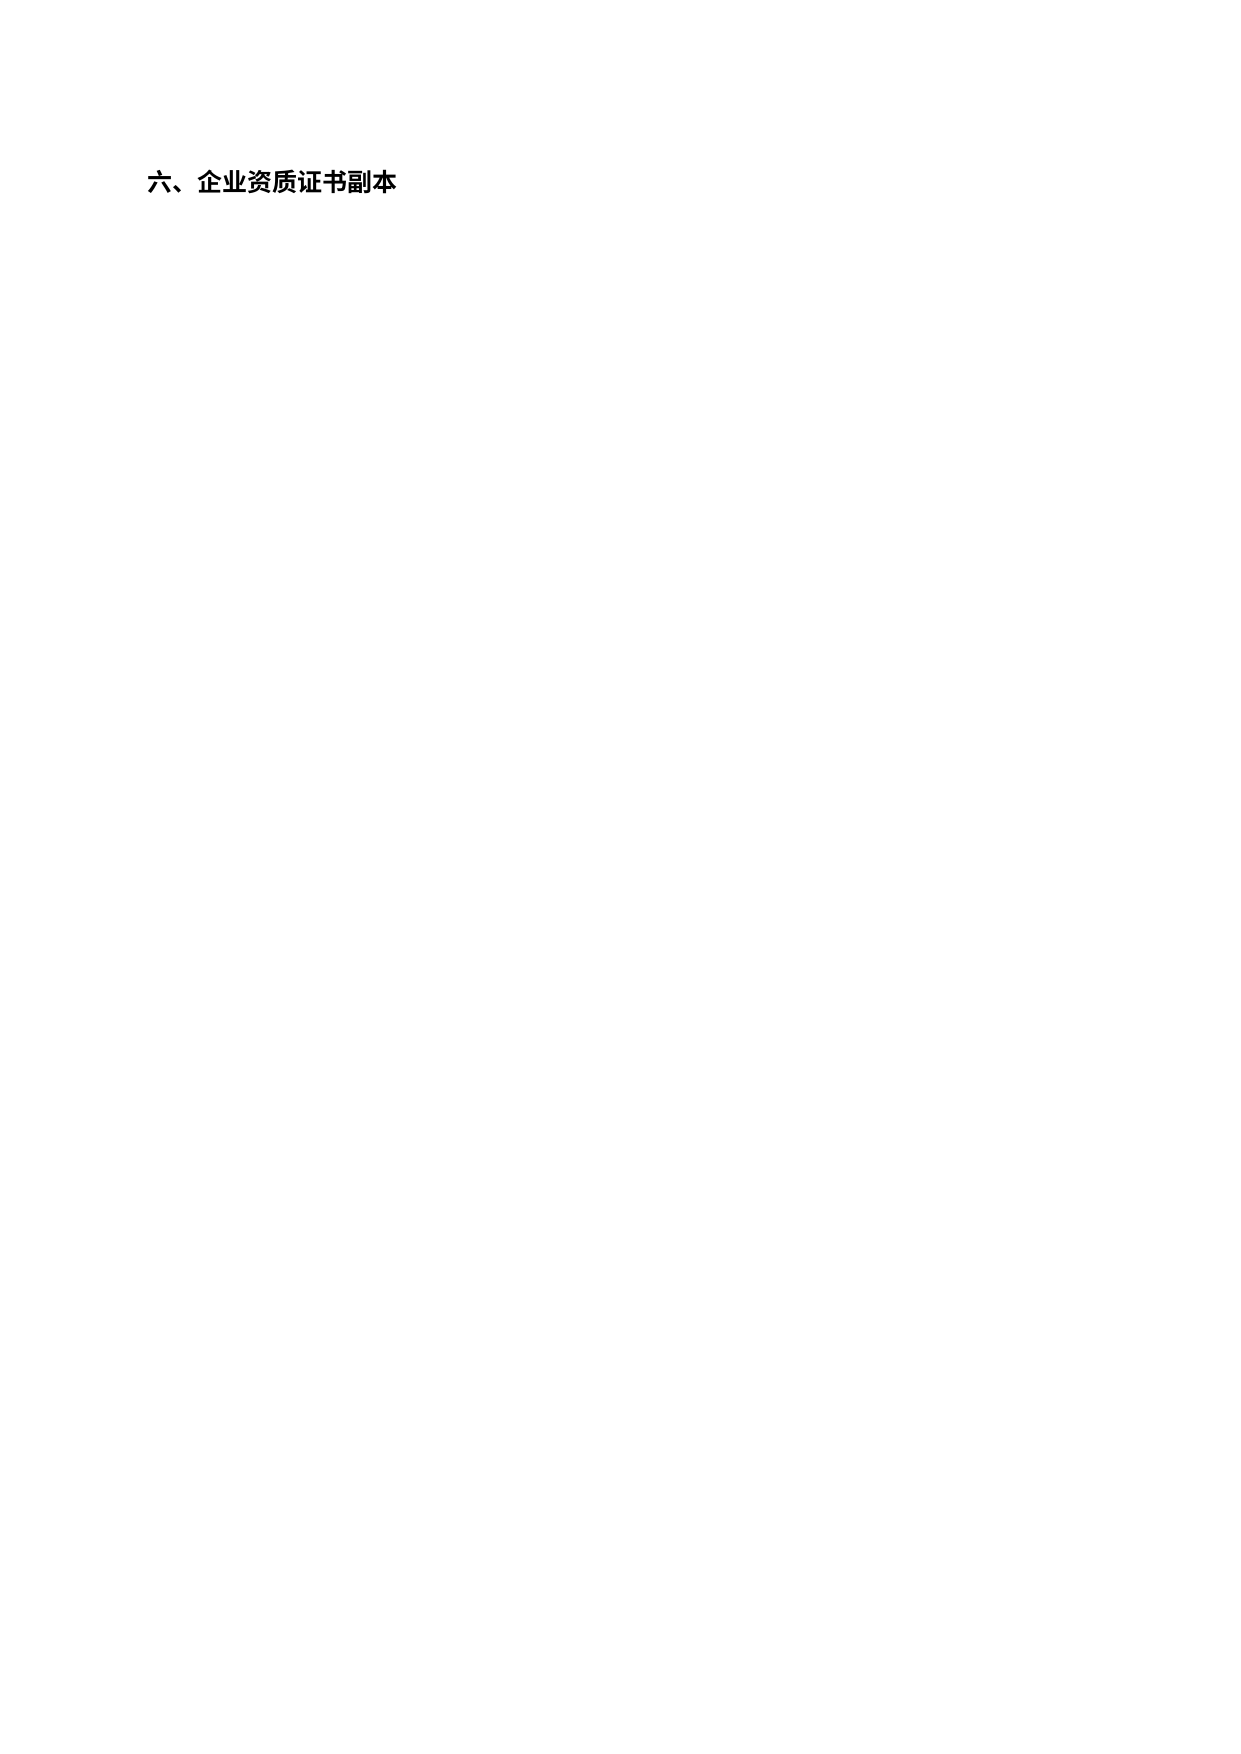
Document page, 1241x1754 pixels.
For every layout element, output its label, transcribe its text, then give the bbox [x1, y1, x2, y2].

text 六、企业资质证书副本 [148, 162, 1092, 198]
